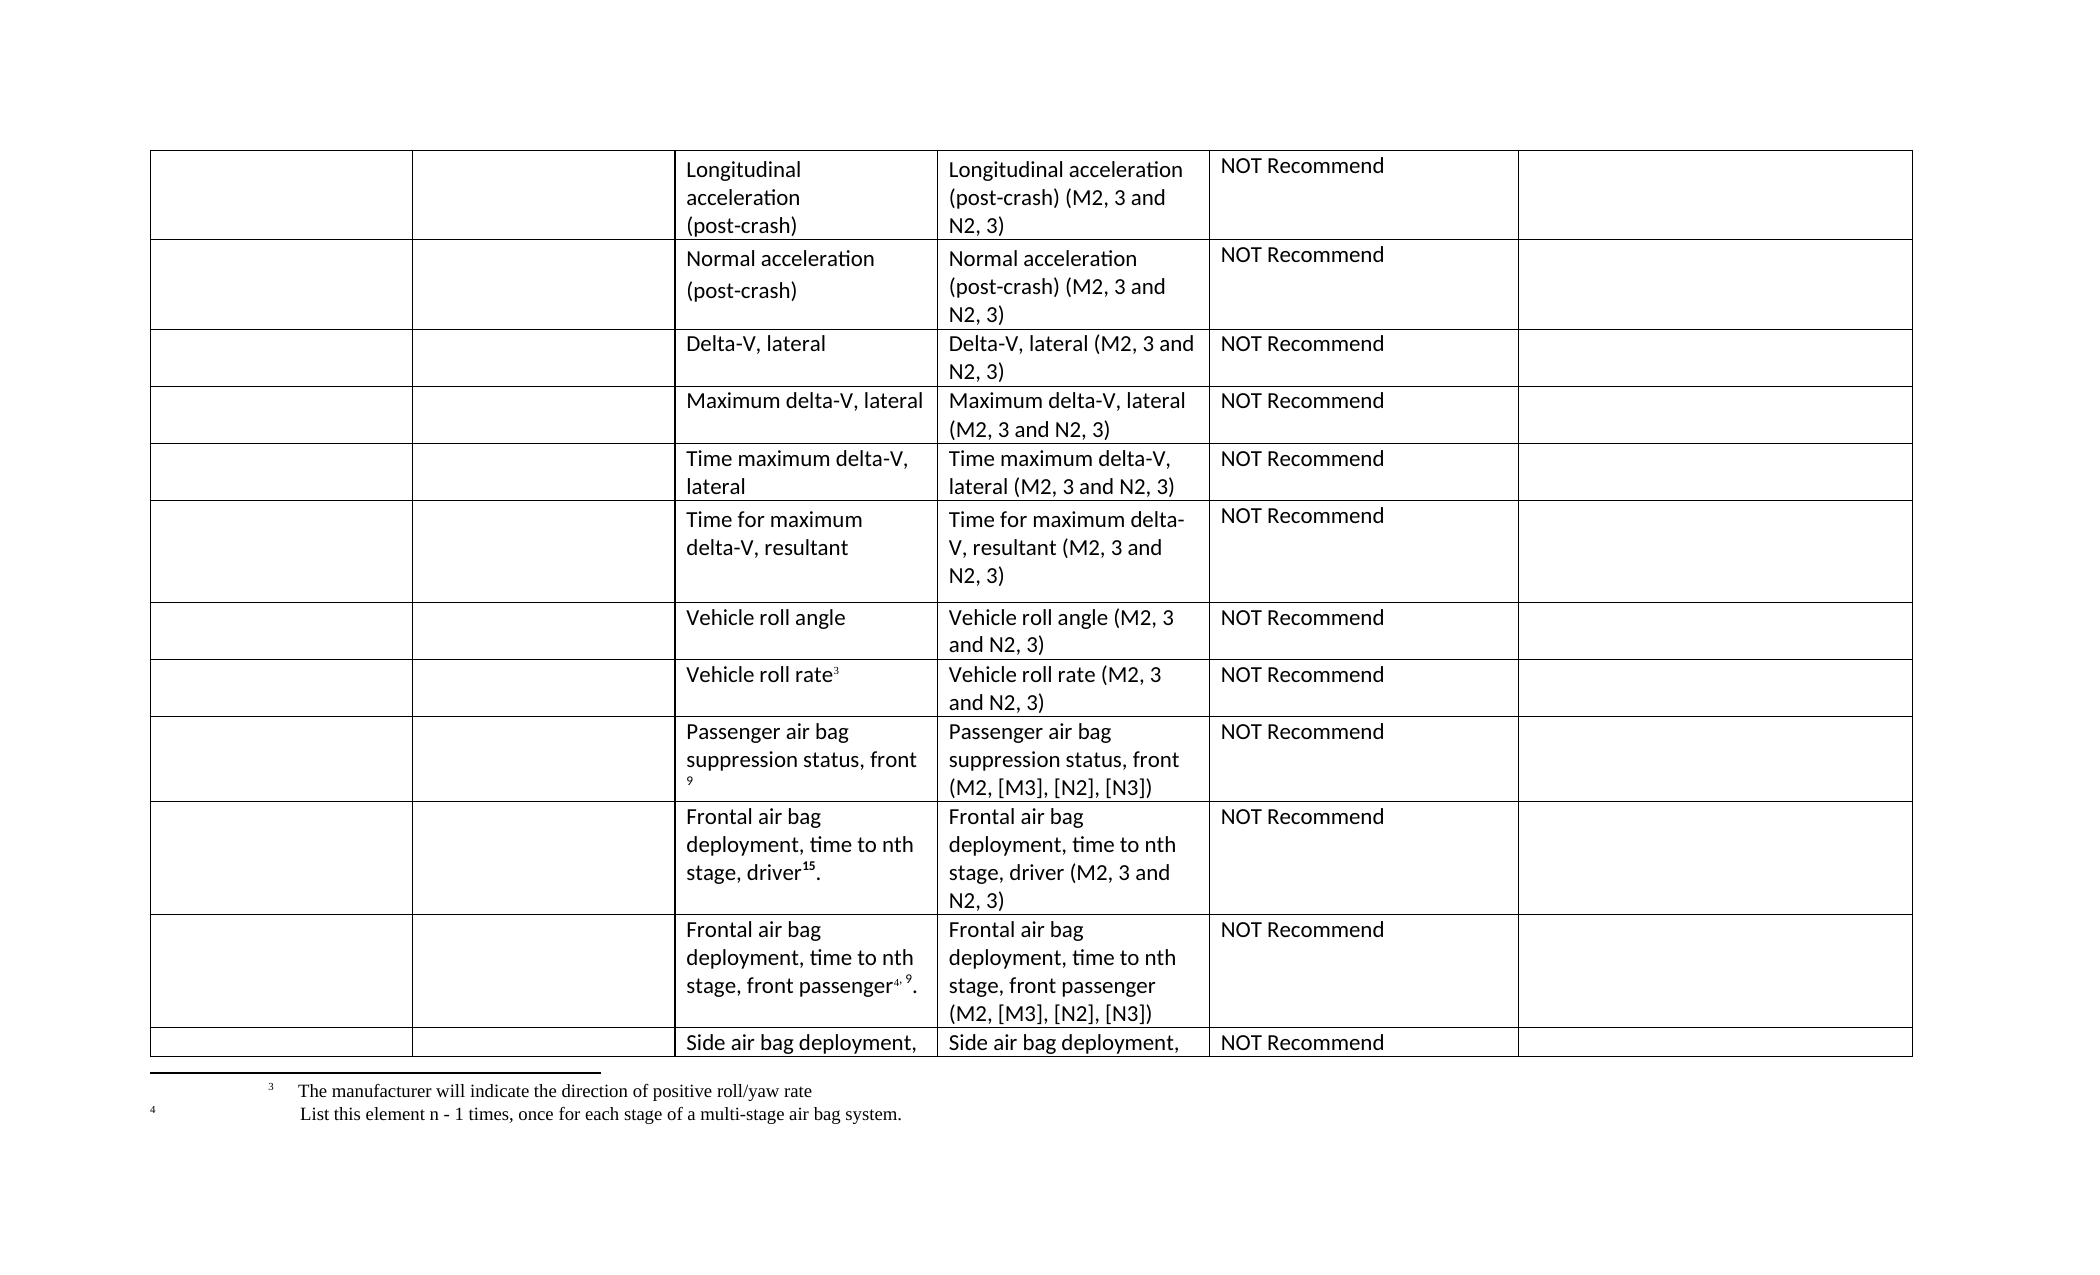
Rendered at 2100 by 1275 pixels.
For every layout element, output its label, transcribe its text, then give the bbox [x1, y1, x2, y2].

table_cell Vehicle roll rate [676, 660, 937, 716]
table_cell Normal acceleration (post-crash) (M2, 3 and N2, 3) [938, 240, 1209, 328]
table_cell [413, 802, 674, 914]
table_cell [1519, 603, 1912, 659]
table_cell Vehicle roll angle [676, 603, 937, 659]
table_cell Delta-V, lateral [676, 330, 937, 386]
table_cell Time for maximum delta-V, resultant (M2, 3 and N2, 3) [938, 501, 1209, 602]
table_cell NOT Recommend [1210, 1028, 1518, 1056]
table_cell Longitudinal acceleration (post-crash) (M2, 3 and N2, 3) [938, 151, 1209, 239]
table_cell [413, 151, 674, 239]
table_cell [1519, 915, 1912, 1027]
table_cell Delta-V, lateral (M2, 3 and N2, 3) [938, 330, 1209, 386]
table_cell NOT Recommend [1210, 915, 1518, 1027]
table_cell [1519, 802, 1912, 914]
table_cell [938, 1028, 1209, 1056]
table_cell Normal acceleration (post-crash) [676, 240, 937, 328]
table_cell NOT Recommend [1210, 151, 1518, 239]
table_cell [413, 444, 674, 500]
table_cell [1519, 151, 1912, 239]
table_cell Frontal air bag deployment, time to nth stage, driver (M2, 3 and N2, 3) [938, 802, 1209, 914]
table_cell NOT Recommend [1210, 240, 1518, 328]
table_cell [1519, 501, 1912, 602]
table_cell [151, 915, 412, 1027]
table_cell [676, 1028, 937, 1056]
table_cell NOT Recommend [1210, 330, 1518, 386]
table_cell [1519, 1028, 1912, 1056]
table_cell Time for maximum delta-V, resultant [676, 501, 937, 602]
table_cell [413, 717, 674, 801]
table_cell Maximum delta-V, lateral (M2, 3 and N2, 3) [938, 387, 1209, 443]
table_cell NOT Recommend [1210, 660, 1518, 716]
table_cell [413, 660, 674, 716]
table_cell [151, 1028, 412, 1056]
table_cell [151, 802, 412, 914]
table_cell [151, 603, 412, 659]
table_cell NOT Recommend [1210, 501, 1518, 602]
table_cell [413, 1028, 674, 1056]
table_cell Passenger air bag suppression status, front 9 [676, 717, 937, 801]
table_cell NOT Recommend [1210, 717, 1518, 801]
table_cell Passenger air bag suppression status, front (M2, [M3], [N2], [N3]) [938, 717, 1209, 801]
table_cell [151, 387, 412, 443]
table_cell [413, 330, 674, 386]
table_cell NOT Recommend [1210, 603, 1518, 659]
table_cell [151, 330, 412, 386]
table_cell NOT Recommend [1210, 444, 1518, 500]
table_cell [151, 151, 412, 239]
table_cell [413, 501, 674, 602]
table_cell NOT Recommend [1210, 802, 1518, 914]
table_cell [1519, 330, 1912, 386]
table_cell [1519, 660, 1912, 716]
table_cell [151, 717, 412, 801]
table_cell Maximum delta-V, lateral [676, 387, 937, 443]
table_cell Time maximum delta-V, lateral (M2, 3 and N2, 3) [938, 444, 1209, 500]
table_cell [413, 387, 674, 443]
table_cell Frontal air bag deployment, time to nth stage, front passenger, 9. [676, 915, 937, 1027]
table_cell [151, 501, 412, 602]
table_cell Time maximum delta-V, lateral [676, 444, 937, 500]
table_cell Frontal air bag deployment, time to nth stage, front passenger (M2, [M3], [N2], [N3]) [938, 915, 1209, 1027]
table_cell NOT Recommend [1210, 387, 1518, 443]
table_cell [413, 915, 674, 1027]
table_cell [151, 660, 412, 716]
table_cell Vehicle roll angle (M2, 3 and N2, 3) [938, 603, 1209, 659]
table_cell Longitudinal acceleration (post-crash) [676, 151, 937, 239]
table_cell [151, 240, 412, 328]
table_cell [413, 240, 674, 328]
table_cell [1519, 717, 1912, 801]
table_cell [1519, 387, 1912, 443]
table_cell [1519, 240, 1912, 328]
table_cell [413, 603, 674, 659]
table_cell Frontal air bag deployment, time to nth stage, driver15. [676, 802, 937, 914]
table_cell Vehicle roll rate (M2, 3 and N2, 3) [938, 660, 1209, 716]
table_cell [1519, 444, 1912, 500]
table_cell [151, 444, 412, 500]
